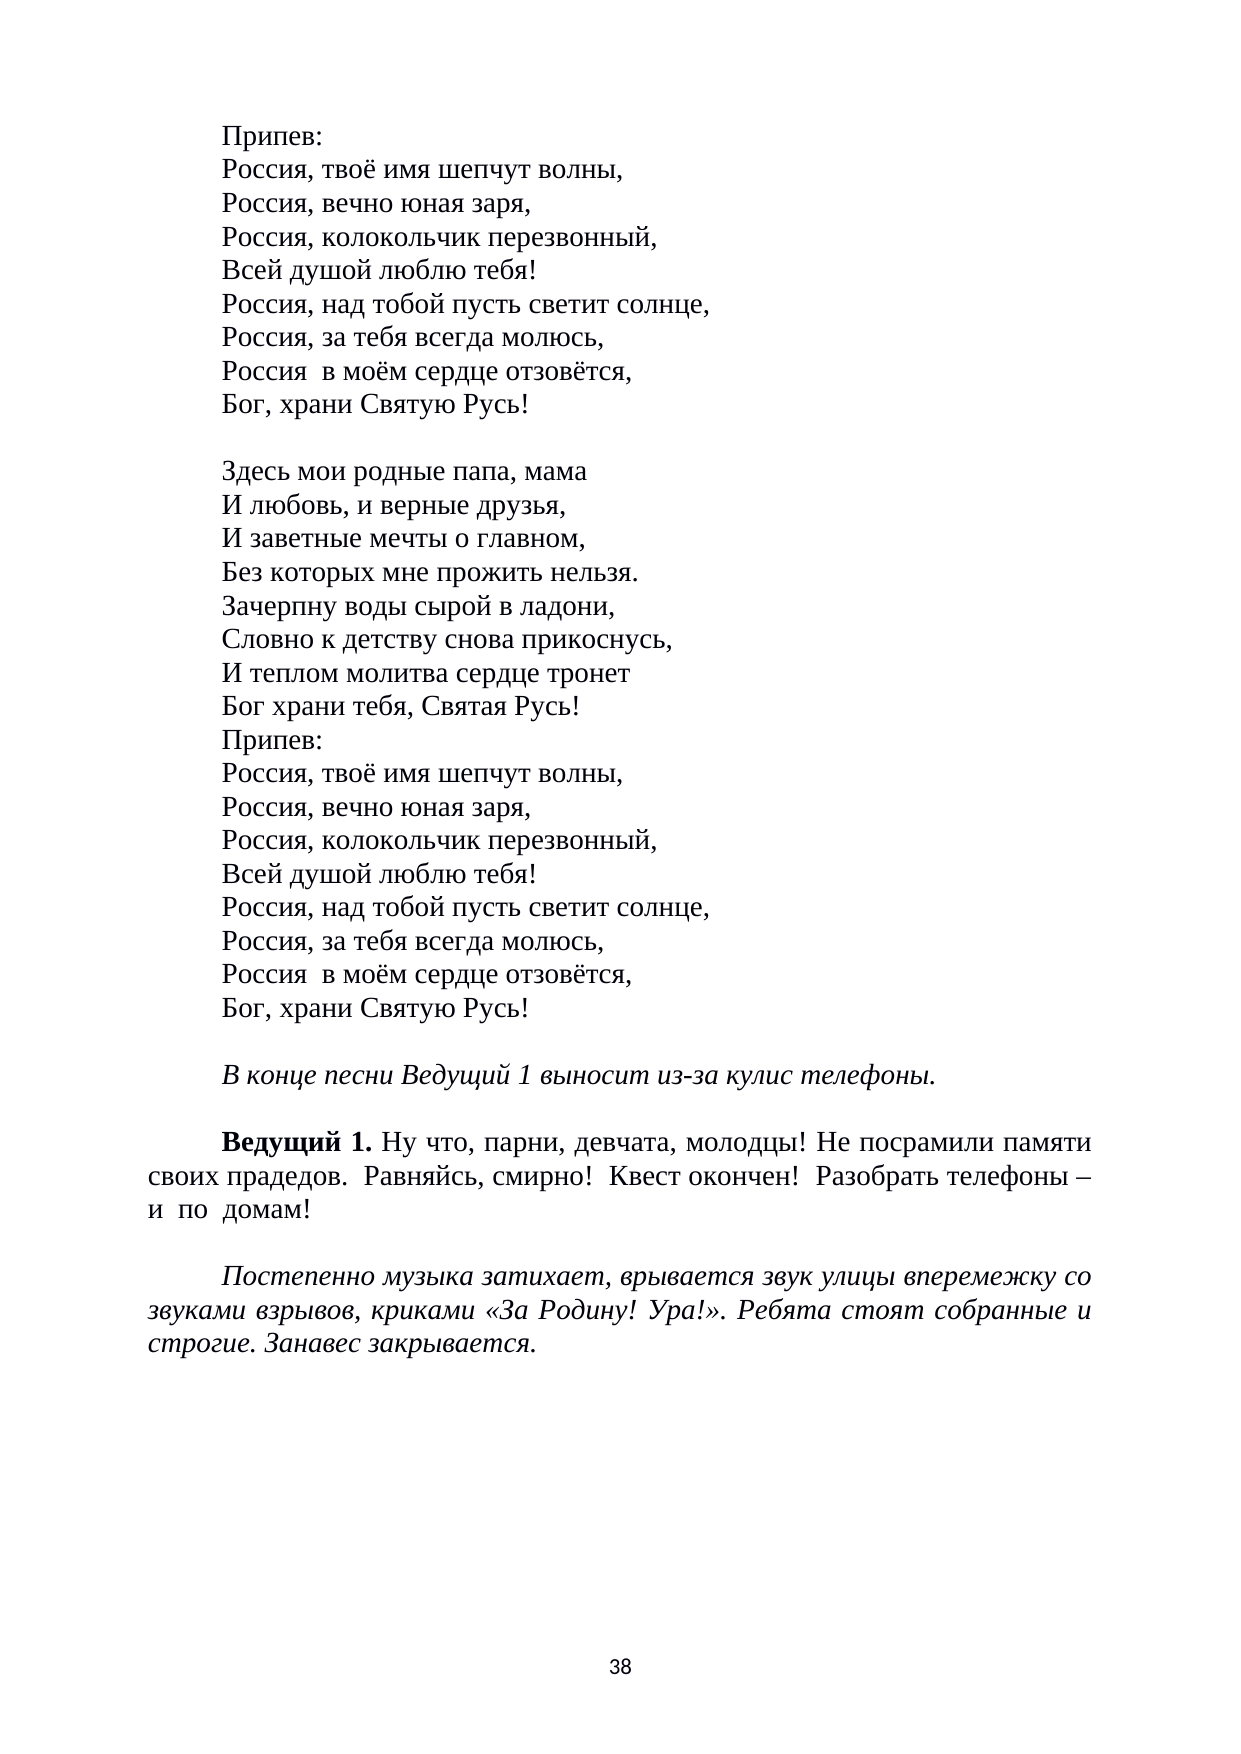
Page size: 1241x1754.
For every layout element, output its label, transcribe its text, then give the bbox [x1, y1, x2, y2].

text И любовь, и верные друзья, [148, 487, 1092, 521]
text Здесь мои родные папа, мама [148, 453, 1092, 487]
text Россия в моём сердце отзовётся, [148, 957, 1092, 990]
text Россия в моём сердце отзовётся, [148, 353, 1092, 386]
text Россия, колокольчик перезвонный, [148, 822, 1092, 856]
text Бог, храни Святую Русь! [148, 386, 1092, 420]
text Ведущий 1. Ну что, парни, девчата, молодцы! Не посрамили памяти своих прадедов. Равняйсь, смирно! Квест окончен! Разобрать телефоны – и по домам! [148, 1124, 1092, 1225]
text Россия, над тобой пусть светит солнце, [148, 286, 1092, 319]
text Всей душой люблю тебя! [148, 856, 1092, 889]
text Бог, храни Святую Русь! [148, 990, 1092, 1024]
text И заветные мечты о главном, [148, 521, 1092, 554]
text Россия, колокольчик перезвонный, [148, 219, 1092, 252]
text Россия, за тебя всегда молюсь, [148, 319, 1092, 353]
text Россия, твоё имя шепчут волны, [148, 755, 1092, 789]
text В конце песни Ведущий 1 выносит из-за кулис телефоны. [148, 1057, 1092, 1091]
text Всей душой люблю тебя! [148, 252, 1092, 286]
text Без которых мне прожить нельзя. [148, 554, 1092, 588]
text Россия, над тобой пусть светит солнце, [148, 889, 1092, 923]
text Россия, вечно юная заря, [148, 185, 1092, 219]
text Припев: [148, 118, 1092, 152]
text И теплом молитва сердце тронет [148, 655, 1092, 688]
text Зачерпну воды сырой в ладони, [148, 588, 1092, 621]
text Россия, твоё имя шепчут волны, [148, 152, 1092, 185]
text Словно к детству снова прикоснусь, [148, 621, 1092, 655]
text Припев: [148, 722, 1092, 755]
text Постепенно музыка затихает, врывается звук улицы вперемежку со звуками взрывов, криками «За Родину! Ура!». Ребята стоят собранные и строгие. Занавес закрывается. [148, 1258, 1092, 1359]
text Россия, вечно юная заря, [148, 789, 1092, 822]
text Бог храни тебя, Святая Русь! [148, 688, 1092, 722]
text Россия, за тебя всегда молюсь, [148, 923, 1092, 957]
